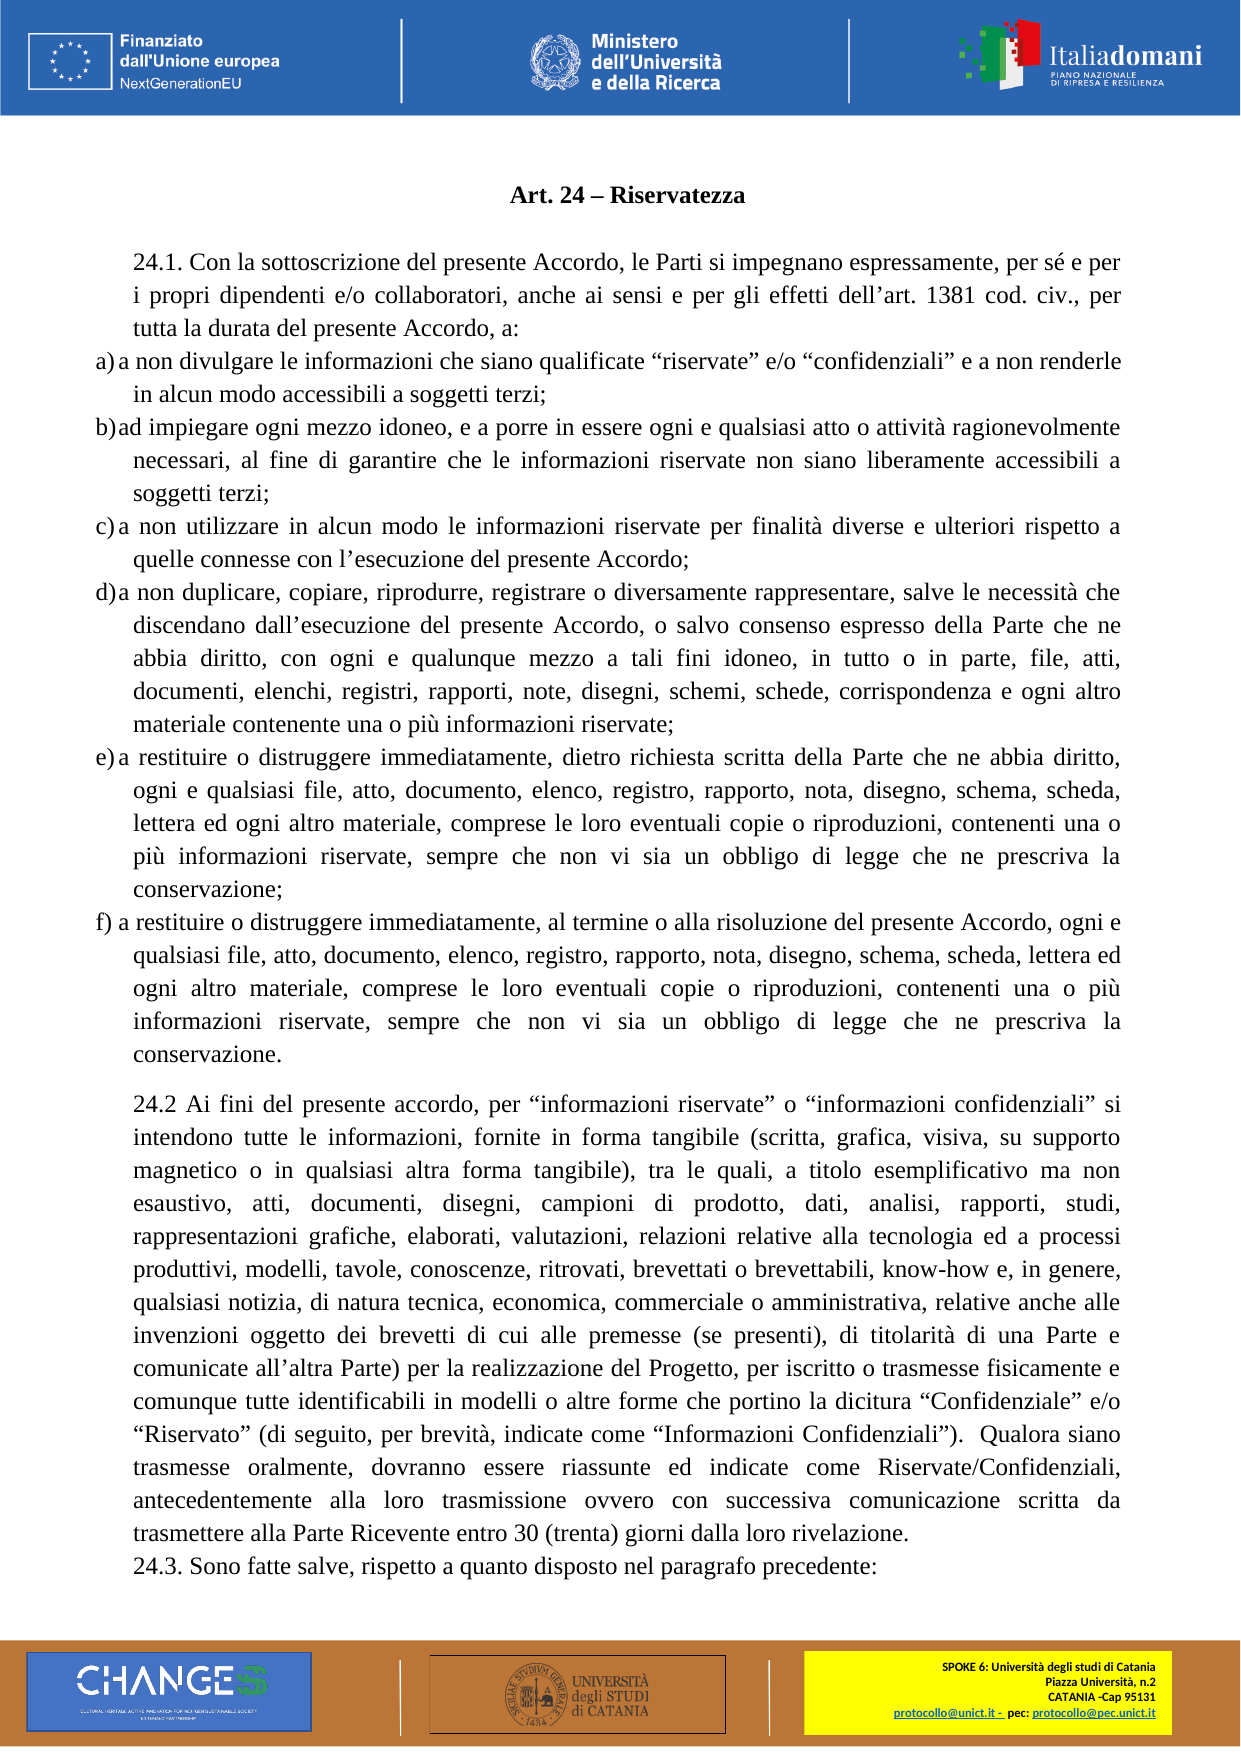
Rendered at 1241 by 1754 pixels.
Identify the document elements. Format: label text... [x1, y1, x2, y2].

text 24.2 Ai fini del presente accordo, per “informazioni riservate” o “informazioni confidenziali” si intendono tutte le informazioni, fornite in forma tangibile (scritta, grafica, visiva, su supporto magnetico o in qualsiasi altra forma tangibile), tra le quali, a titolo esemplificativo ma non esaustivo, atti, documenti, disegni, campioni di prodotto, dati, analisi, rapporti, studi, rappresentazioni grafiche, elaborati, valutazioni, relazioni relative alla tecnologia ed a processi produttivi, modelli, tavole, conoscenze, ritrovati, brevettati o brevettabili, know-how e, in genere, qualsiasi notizia, di natura tecnica, economica, commerciale o amministrativa, relative anche alle invenzioni oggetto dei brevetti di cui alle premesse (se presenti), di titolarità di una Parte e comunicate all’altra Parte) per la realizzazione del Progetto, per iscritto o trasmesse fisicamente e comunque tutte identificabili in modelli o altre forme che portino la dicitura “Confidenziale” e/o “Riservato” (di seguito, per brevità, indicate come “Informazioni Confidenziali”). Qualora siano trasmesse oralmente, dovranno essere riassunte ed indicate come Riservate/Confidenziali, antecedentemente alla loro trasmissione ovvero con successiva comunicazione scritta da trasmettere alla Parte Ricevente entro 30 (trenta) giorni dalla loro rivelazione. [133, 1089, 1122, 1547]
text 24.3. Sono fatte salve, rispetto a quanto disposto nel paragrafo precedente: [133, 1551, 1122, 1580]
picture [0, 0, 1241, 132]
list a non duplicare, copiare, riprodurre, registrare o diversamente rappresentare, salve le necessità che discendano dall’esecuzione del presente Accordo, o salvo consenso espresso della Parte che ne abbia diritto, con ogni e qualunque mezzo a tali fini idoneo, in tutto o in parte, file, atti, documenti, elenchi, registri, rapporti, note, disegni, schemi, schede, corrispondenza e ogni altro materiale contenente una o più informazioni riservate; [95, 577, 1122, 738]
list a restituire o distruggere immediatamente, al termine o alla risoluzione del presente Accordo, ogni e qualsiasi file, atto, documento, elenco, registro, rapporto, nota, disegno, schema, scheda, lettera ed ogni altro materiale, comprese le loro eventuali copie o riproduzioni, contenenti una o più informazioni riservate, sempre che non vi sia un obbligo di legge che ne prescriva la conservazione. [95, 907, 1122, 1068]
list a non divulgare le informazioni che siano qualificate “riservate” e/o “confidenziali” e a non renderle in alcun modo accessibili a soggetti terzi; [95, 346, 1122, 407]
text Art. 24 – Riservatezza [133, 181, 1122, 209]
text 24.1. Con la sottoscrizione del presente Accordo, le Parti si impegnano espressamente, per sé e per i propri dipendenti e/o collaboratori, anche ai sensi e per gli effetti dell’art. 1381 cod. civ., per tutta la durata del presente Accordo, a: [133, 247, 1122, 341]
list ad impiegare ogni mezzo idoneo, e a porre in essere ogni e qualsiasi atto o attività ragionevolmente necessari, al fine di garantire che le informazioni riservate non siano liberamente accessibili a soggetti terzi; [95, 412, 1122, 507]
list a non utilizzare in alcun modo le informazioni riservate per finalità diverse e ulteriori rispetto a quelle connesse con l’esecuzione del presente Accordo; [95, 511, 1122, 573]
list a restituire o distruggere immediatamente, dietro richiesta scritta della Parte che ne abbia diritto, ogni e qualsiasi file, atto, documento, elenco, registro, rapporto, nota, disegno, schema, scheda, lettera ed ogni altro materiale, comprese le loro eventuali copie o riproduzioni, contenenti una o più informazioni riservate, sempre che non vi sia un obbligo di legge che ne prescriva la conservazione; [95, 742, 1122, 903]
